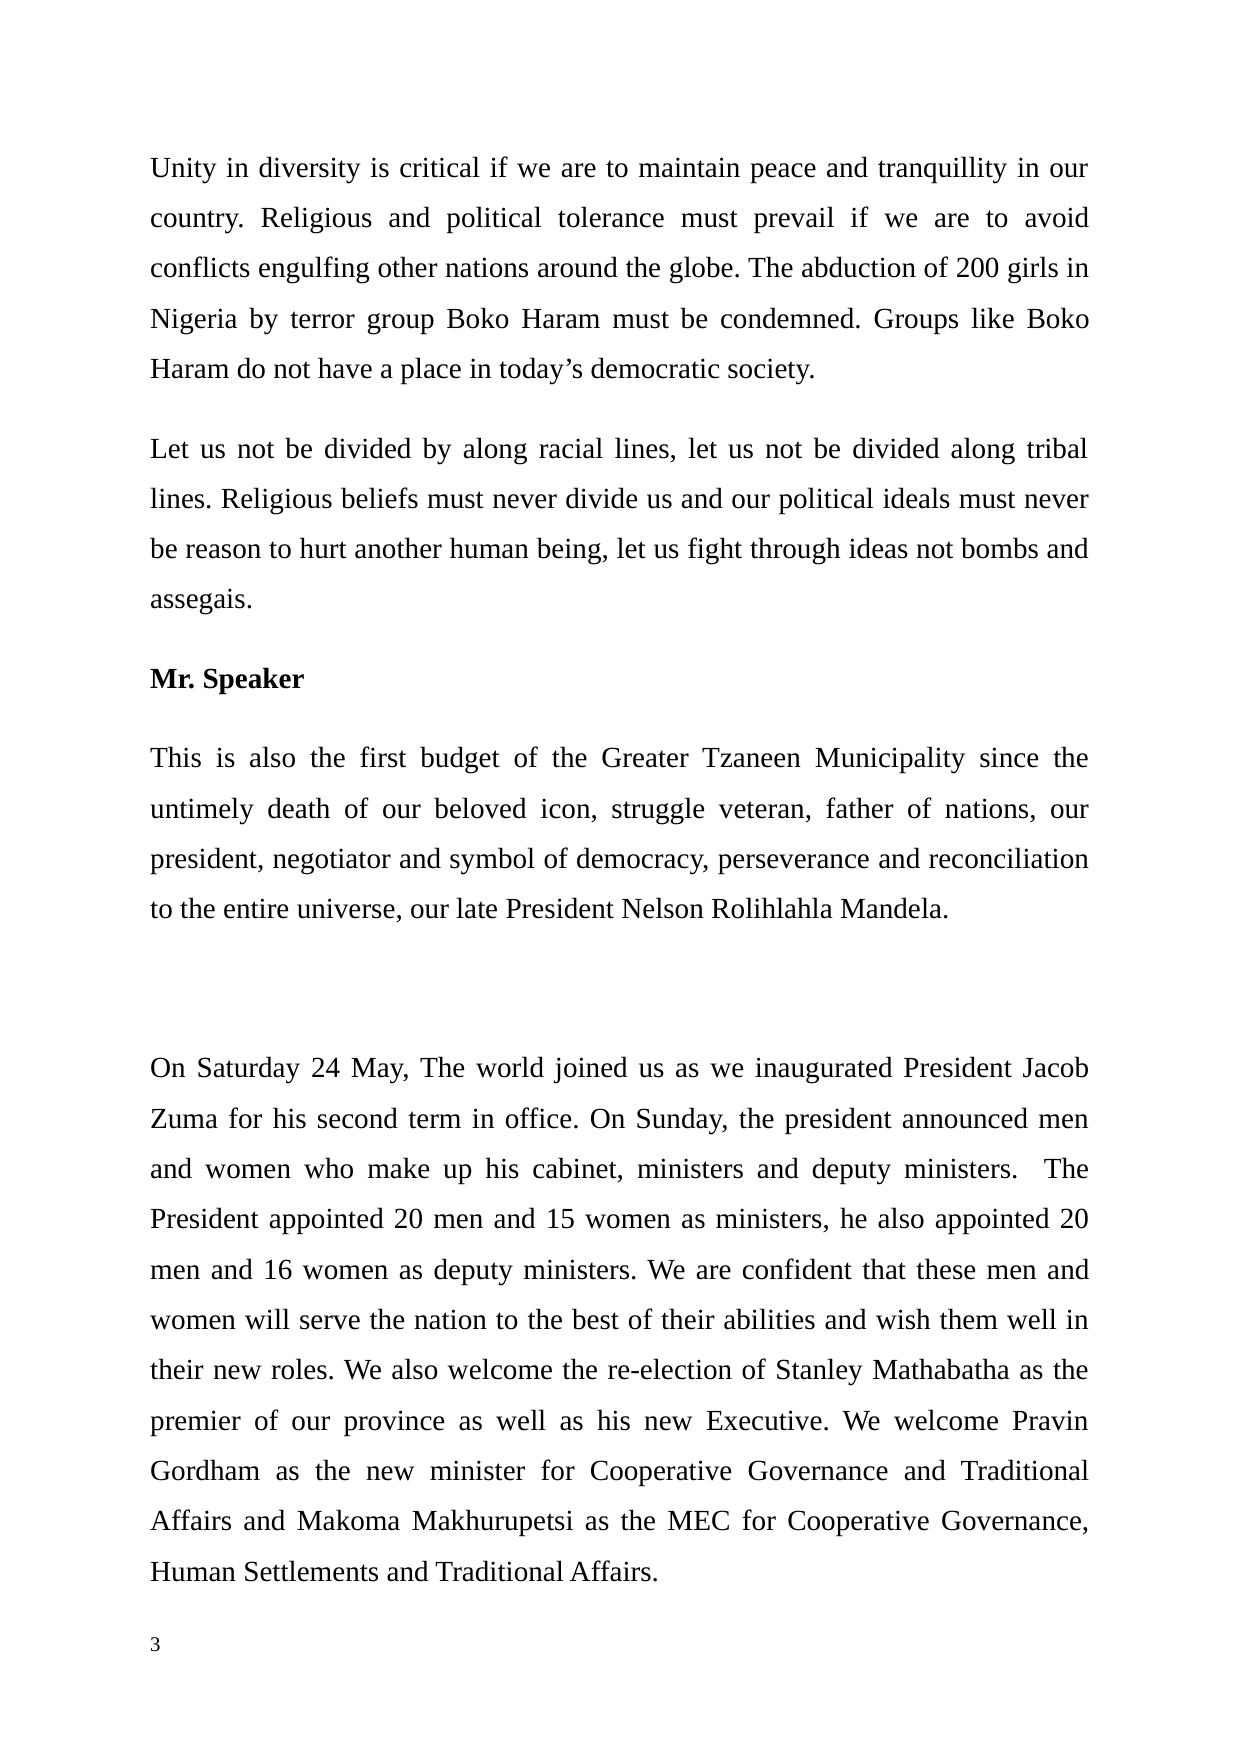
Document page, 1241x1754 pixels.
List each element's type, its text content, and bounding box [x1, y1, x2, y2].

subtitle On Saturday 24 May, The world joined us as we inaugurated President Jacob Zuma for his second term in office. On Sunday, the president announced men and women who make up his cabinet, ministers and deputy ministers. The President appointed 20 men and 15 women as ministers, he also appointed 20 men and 16 women as deputy ministers. We are confident that these men and women will serve the nation to the best of their abilities and wish them well in their new roles. We also welcome the re-election of Stanley Mathabatha as the premier of our province as well as his new Executive. We welcome Pravin Gordham as the new minister for Cooperative Governance and Traditional Affairs and Makoma Makhurupetsi as the MEC for Cooperative Governance, Human Settlements and Traditional Affairs. [150, 1051, 1090, 1587]
subtitle This is also the first budget of the Greater Tzaneen Municipality since the untimely death of our beloved icon, struggle veteran, father of nations, our president, negotiator and symbol of democracy, perseverance and reconciliation to the entire universe, our late President Nelson Rolihlahla Mandela. [150, 741, 1090, 925]
subtitle Unity in diversity is critical if we are to maintain peace and tranquillity in our country. Religious and political tolerance must prevail if we are to avoid conflicts engulfing other nations around the globe. The abduction of 200 girls in Nigeria by terror group Boko Haram must be condemned. Groups like Boko Haram do not have a place in today’s democratic society. [150, 150, 1090, 385]
subtitle Mr. Speaker [150, 661, 1090, 695]
subtitle Let us not be divided by along racial lines, let us not be divided along tribal lines. Religious beliefs must never divide us and our political ideals must never be reason to hurt another human being, let us fight through ideas not bombs and assegais. [150, 431, 1090, 615]
